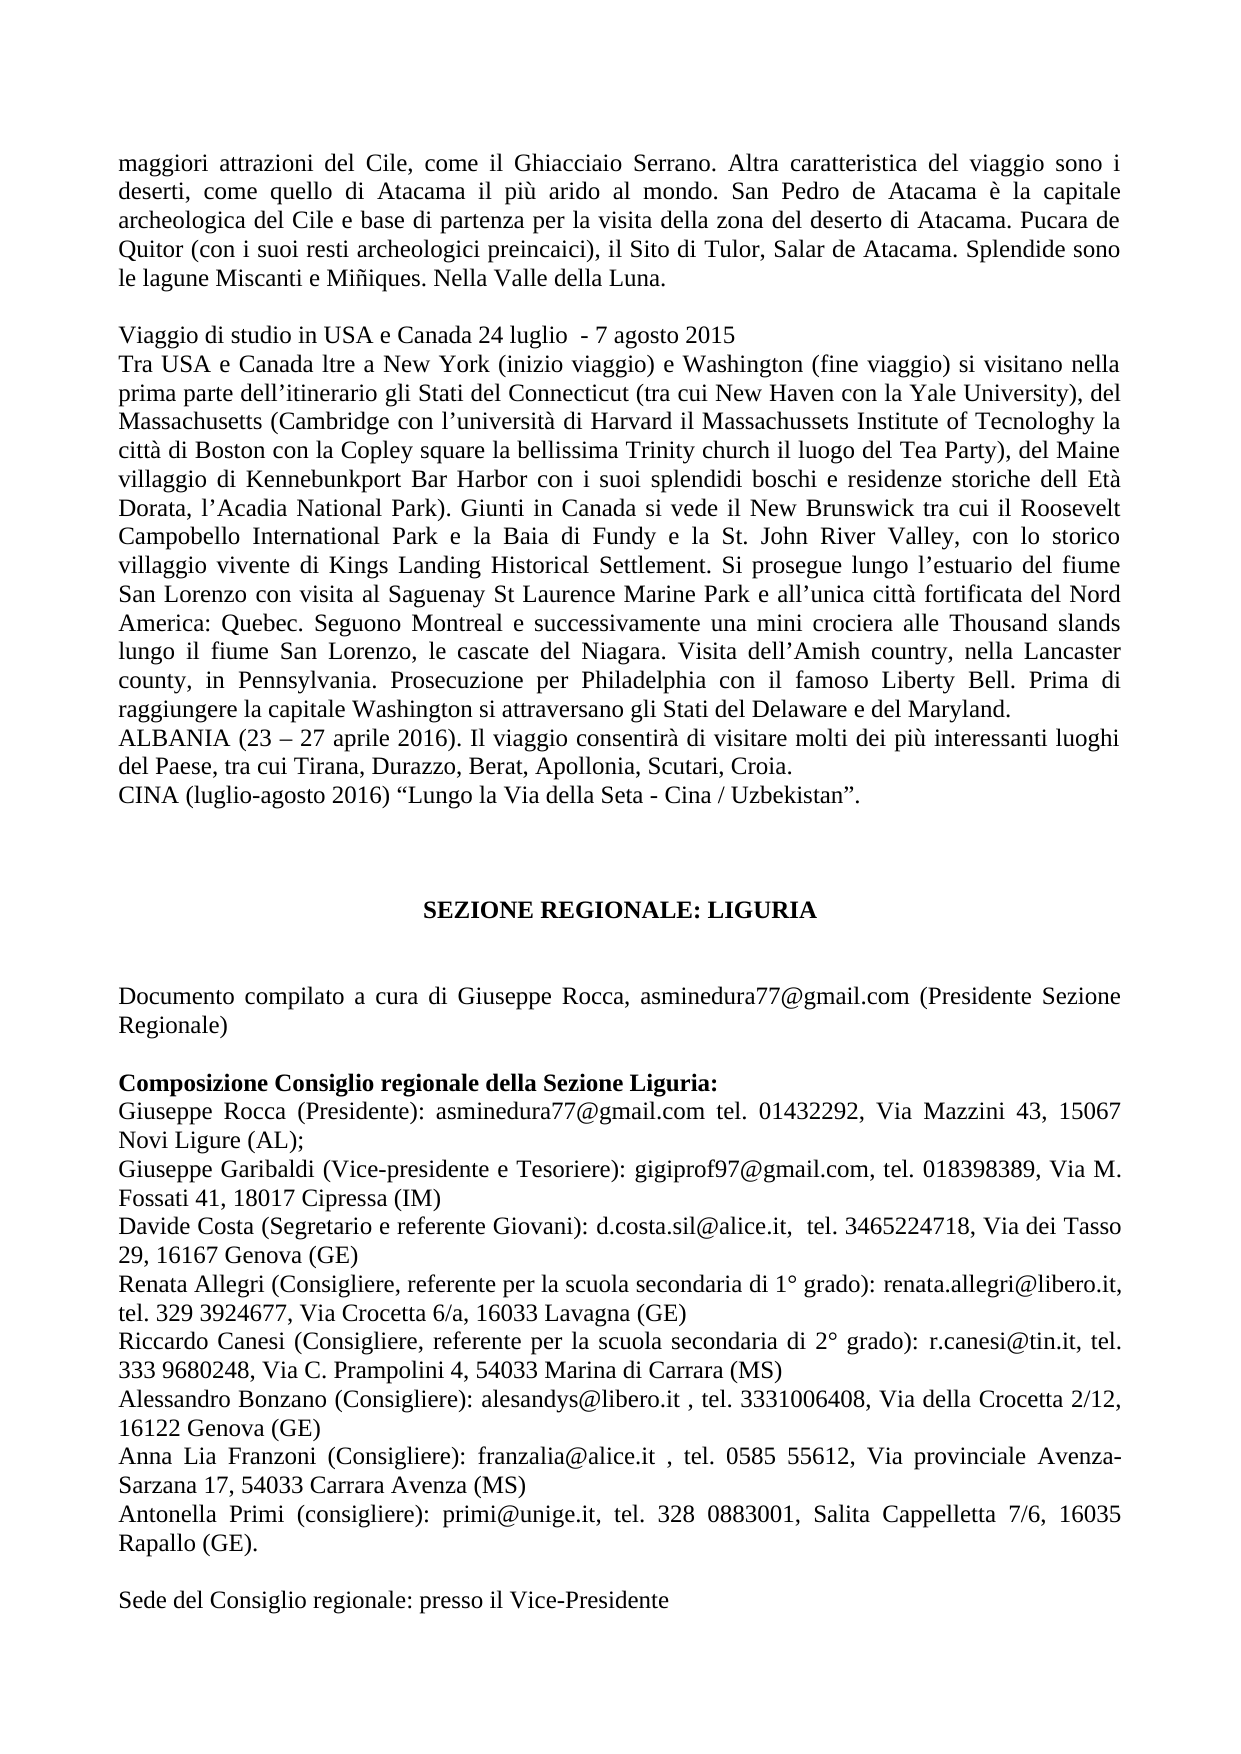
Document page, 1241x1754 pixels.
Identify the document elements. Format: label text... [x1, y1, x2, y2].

text Riccardo Canesi (Consigliere, referente per la scuola secondaria di 2° grado): r.canesi@tin.it, tel. 333 9680248, Via C. Prampolini 4, 54033 Marina di Carrara (MS) [118, 1326, 1122, 1384]
text CINA (luglio-agosto 2016) “Lungo la Via della Seta - Cina / Uzbekistan”. [118, 780, 1122, 809]
text Documento compilato a cura di Giuseppe Rocca, asminedura77@gmail.com (Presidente Sezione Regionale) [118, 981, 1122, 1039]
text Anna Lia Franzoni (Consigliere): franzalia@alice.it , tel. 0585 55612, Via provinciale Avenza-Sarzana 17, 54033 Carrara Avenza (MS) [118, 1441, 1122, 1499]
text Composizione Consiglio regionale della Sezione Liguria: [118, 1068, 1122, 1096]
text Viaggio di studio in USA e Canada 24 luglio - 7 agosto 2015 [118, 320, 1122, 349]
text Alessandro Bonzano (Consigliere): alesandys@libero.it , tel. 3331006408, Via della Crocetta 2/12, 16122 Genova (GE) [118, 1384, 1122, 1441]
text Tra USA e Canada ltre a New York (inizio viaggio) e Washington (fine viaggio) si visitano nella prima parte dell’itinerario gli Stati del Connecticut (tra cui New Haven con la Yale University), del Massachusetts (Cambridge con l’università di Harvard il Massachussets Institute of Tecnologhy la città di Boston con la Copley square la bellissima Trinity church il luogo del Tea Party), del Maine villaggio di Kennebunkport Bar Harbor con i suoi splendidi boschi e residenze storiche dell Età Dorata, l’Acadia National Park). Giunti in Canada si vede il New Brunswick tra cui il Roosevelt Campobello International Park e la Baia di Fundy e la St. John River Valley, con lo storico villaggio vivente di Kings Landing Historical Settlement. Si prosegue lungo l’estuario del fiume San Lorenzo con visita al Saguenay St Laurence Marine Park e all’unica città fortificata del Nord America: Quebec. Seguono Montreal e successivamente una mini crociera alle Thousand slands lungo il fiume San Lorenzo, le cascate del Niagara. Visita dell’Amish country, nella Lancaster county, in Pennsylvania. Prosecuzione per Philadelphia con il famoso Liberty Bell. Prima di raggiungere la capitale Washington si attraversano gli Stati del Delaware e del Maryland. [118, 349, 1122, 723]
text Giuseppe Rocca (Presidente): asminedura77@gmail.com tel. 01432292, Via Mazzini 43, 15067 Novi Ligure (AL); [118, 1096, 1122, 1154]
text Giuseppe Garibaldi (Vice-presidente e Tesoriere): gigiprof97@gmail.com, tel. 018398389, Via M. Fossati 41, 18017 Cipressa (IM) [118, 1154, 1122, 1211]
text Antonella Primi (consigliere): primi@unige.it, tel. 328 0883001, Salita Cappelletta 7/6, 16035 Rapallo (GE). [118, 1499, 1122, 1556]
text Renata Allegri (Consigliere, referente per la scuola secondaria di 1° grado): renata.allegri@libero.it, tel. 329 3924677, Via Crocetta 6/a, 16033 Lavagna (GE) [118, 1269, 1122, 1326]
text ALBANIA (23 – 27 aprile 2016). Il viaggio consentirà di visitare molti dei più interessanti luoghi del Paese, tra cui Tirana, Durazzo, Berat, Apollonia, Scutari, Croia. [118, 723, 1122, 780]
text SEZIONE REGIONALE: LIGURIA [118, 895, 1122, 924]
text Sede del Consiglio regionale: presso il Vice-Presidente [118, 1585, 1122, 1614]
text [118, 148, 1122, 291]
text Davide Costa (Segretario e referente Giovani): d.costa.sil@alice.it, tel. 3465224718, Via dei Tasso 29, 16167 Genova (GE) [118, 1211, 1122, 1269]
